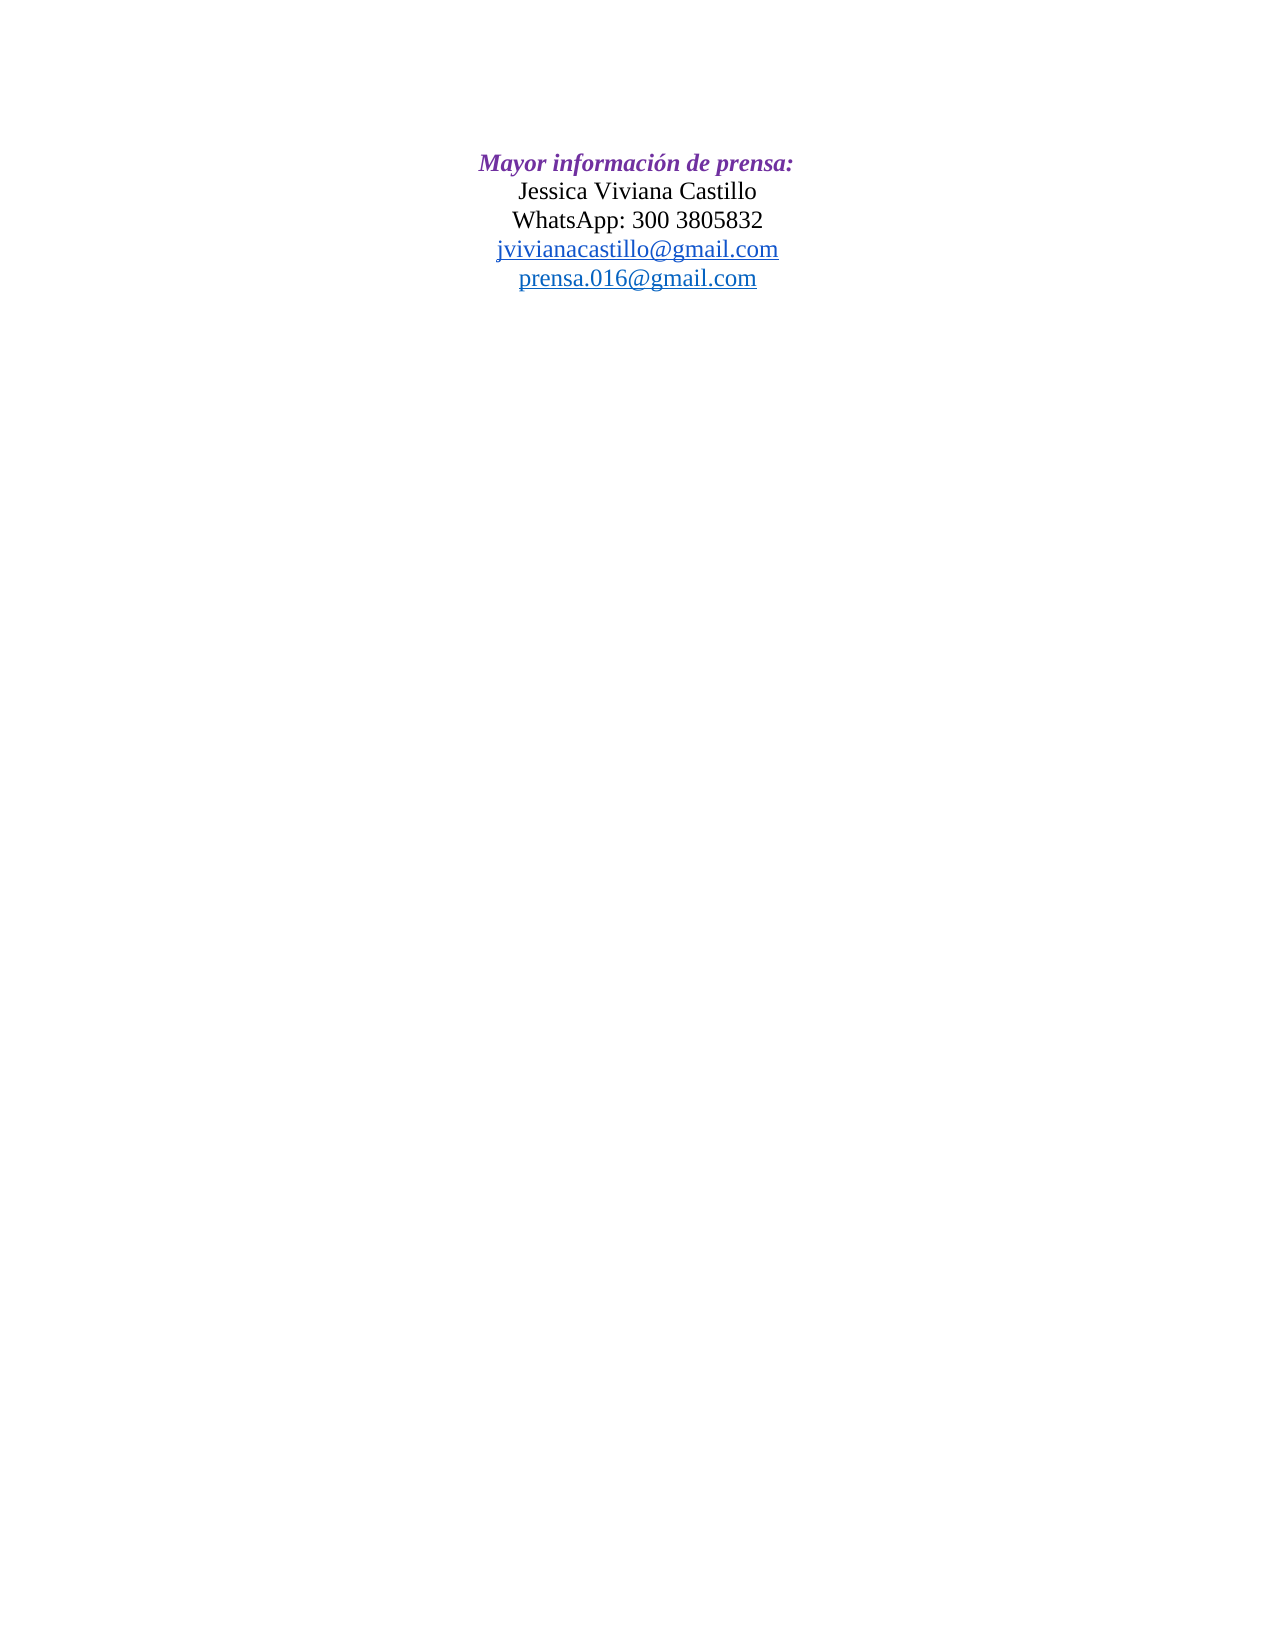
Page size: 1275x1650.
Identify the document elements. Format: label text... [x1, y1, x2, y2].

text Mayor información de prensa: Jessica Viviana Castillo WhatsApp: 300 3805832 jvivianacastillo@gmail.com prensa.016@gmail.com [757, 148, 1098, 291]
text Mayor información de prensa: Jessica Viviana Castillo WhatsApp: 300 3805832 jvivianacastillo@gmail.com prensa.016@gmail.com [177, 148, 519, 291]
